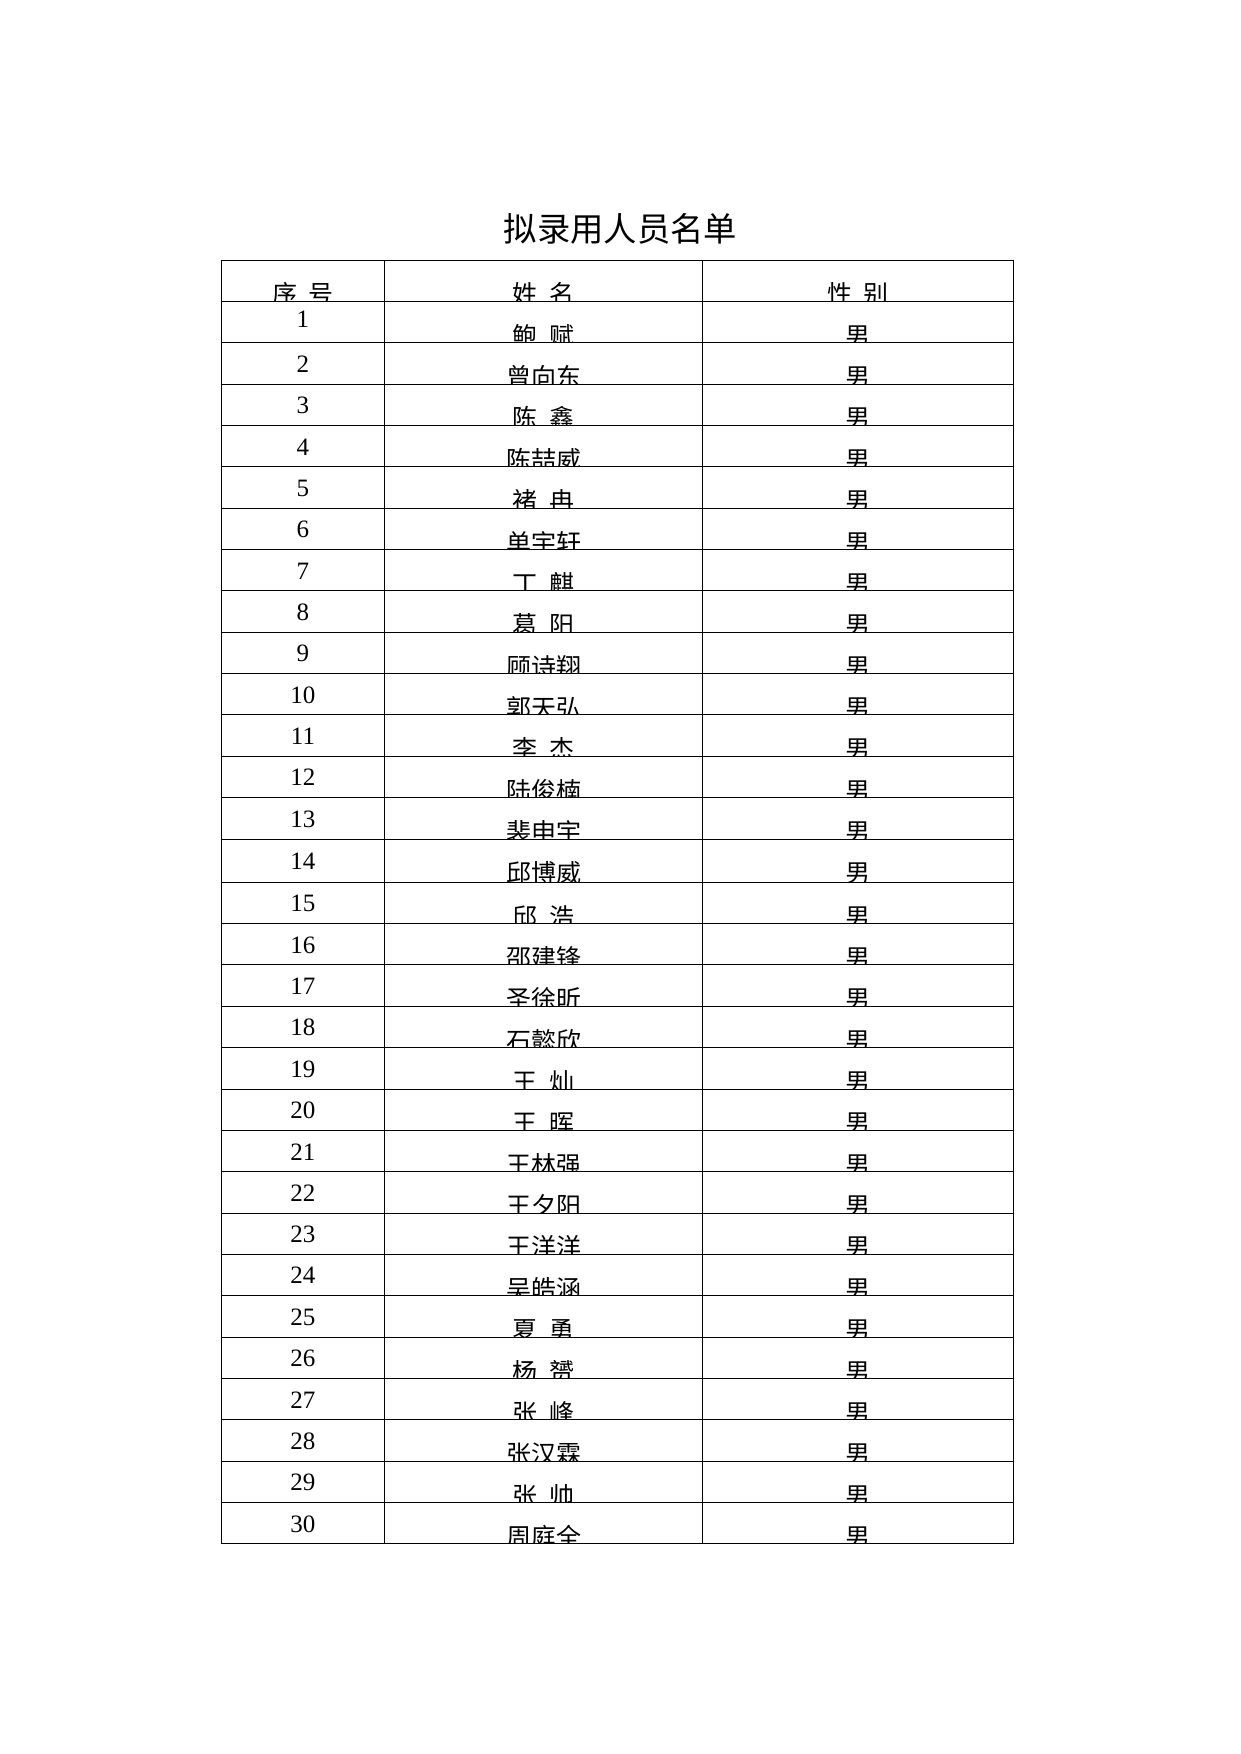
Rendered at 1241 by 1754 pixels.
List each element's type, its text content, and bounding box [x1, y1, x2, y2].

table_cell 7 [222, 550, 384, 590]
table_cell 男 [703, 1338, 1013, 1378]
table_cell 5 [222, 467, 384, 508]
table_cell 男 [703, 467, 1013, 508]
table_cell 8 [222, 591, 384, 632]
table_cell 男 [703, 757, 1013, 797]
table_cell 男 [703, 1255, 1013, 1295]
table_cell 22 [222, 1172, 384, 1212]
table_cell 男 [703, 550, 1013, 590]
table_cell 张 帅 [385, 1462, 702, 1502]
table_cell 李 杰 [385, 715, 702, 756]
table_cell 男 [703, 302, 1013, 342]
table_cell 19 [222, 1048, 384, 1088]
table_cell 男 [703, 924, 1013, 964]
table_cell 25 [222, 1296, 384, 1337]
table_cell 15 [222, 883, 384, 923]
table_cell 张汉霖 [385, 1420, 702, 1461]
table_cell 男 [703, 1172, 1013, 1212]
table_cell 1 [222, 302, 384, 342]
table_cell 23 [222, 1214, 384, 1254]
text 拟录用人员名单 [159, 194, 1081, 259]
table_cell 27 [222, 1379, 384, 1419]
table_cell 男 [703, 1503, 1013, 1543]
table_header 序 号 [222, 261, 384, 301]
table_cell 丁 麒 [385, 550, 702, 590]
table_cell 王夕阳 [385, 1172, 702, 1212]
table_cell 鲍 赋 [385, 302, 702, 342]
table_cell 26 [222, 1338, 384, 1378]
table_cell 王洋洋 [385, 1214, 702, 1254]
table_cell 11 [222, 715, 384, 756]
table_header 性 别 [703, 261, 1013, 301]
table_cell 男 [703, 1214, 1013, 1254]
table_cell 18 [222, 1007, 384, 1047]
table_cell 4 [222, 426, 384, 466]
table_cell 10 [222, 674, 384, 714]
table_cell 陆俊楠 [385, 757, 702, 797]
table_cell 男 [703, 426, 1013, 466]
table_cell 16 [222, 924, 384, 964]
table_cell 17 [222, 965, 384, 1006]
table_cell 褚 冉 [385, 467, 702, 508]
table_cell 夏 勇 [385, 1296, 702, 1337]
table_cell 男 [703, 798, 1013, 838]
table_cell 29 [222, 1462, 384, 1502]
table_cell 男 [703, 883, 1013, 923]
table_header 姓 名 [385, 261, 702, 301]
table_cell 陈喆威 [385, 426, 702, 466]
table_cell 9 [222, 633, 384, 673]
table_cell 男 [703, 1007, 1013, 1047]
table_cell 30 [222, 1503, 384, 1543]
table_cell 男 [703, 385, 1013, 425]
table_cell 曾向东 [385, 343, 702, 383]
table_cell 周庭全 [385, 1503, 702, 1543]
table_cell 葛 阳 [385, 591, 702, 632]
table_cell 邵建锋 [385, 924, 702, 964]
table_cell 王林强 [385, 1131, 702, 1171]
table_cell 男 [703, 591, 1013, 632]
table_cell 王 晖 [385, 1090, 702, 1130]
table_cell 单宇轩 [385, 509, 702, 549]
table_cell 吴皓涵 [385, 1255, 702, 1295]
table_cell 男 [703, 715, 1013, 756]
table_cell 2 [222, 343, 384, 383]
table_cell 14 [222, 840, 384, 882]
table_cell 3 [222, 385, 384, 425]
table_cell 男 [703, 1048, 1013, 1088]
table_cell 男 [703, 1131, 1013, 1171]
table_cell 顾诗翔 [385, 633, 702, 673]
table_cell 男 [703, 1296, 1013, 1337]
table_cell 张 峰 [385, 1379, 702, 1419]
table_cell 20 [222, 1090, 384, 1130]
table_cell 陈 鑫 [385, 385, 702, 425]
table_cell 男 [703, 1462, 1013, 1502]
table_cell 邱 浩 [385, 883, 702, 923]
table_cell 郭天弘 [385, 674, 702, 714]
table_cell 男 [703, 1090, 1013, 1130]
table_cell 男 [703, 633, 1013, 673]
table_cell 杨 赟 [385, 1338, 702, 1378]
table_cell 圣徐昕 [385, 965, 702, 1006]
table_cell 邱博威 [385, 840, 702, 882]
table_cell 男 [703, 965, 1013, 1006]
table_cell 王 灿 [385, 1048, 702, 1088]
table_cell 24 [222, 1255, 384, 1295]
table_cell 男 [703, 343, 1013, 383]
table_cell 12 [222, 757, 384, 797]
table_cell 男 [703, 674, 1013, 714]
table_cell 6 [222, 509, 384, 549]
table_cell 28 [222, 1420, 384, 1461]
table_cell 石懿欣 [385, 1007, 702, 1047]
table_cell 13 [222, 798, 384, 838]
table_cell 男 [703, 1379, 1013, 1419]
table_cell 男 [703, 509, 1013, 549]
table_cell 男 [703, 840, 1013, 882]
table_cell 21 [222, 1131, 384, 1171]
table_cell 男 [703, 1420, 1013, 1461]
table_cell 裴申宇 [385, 798, 702, 838]
